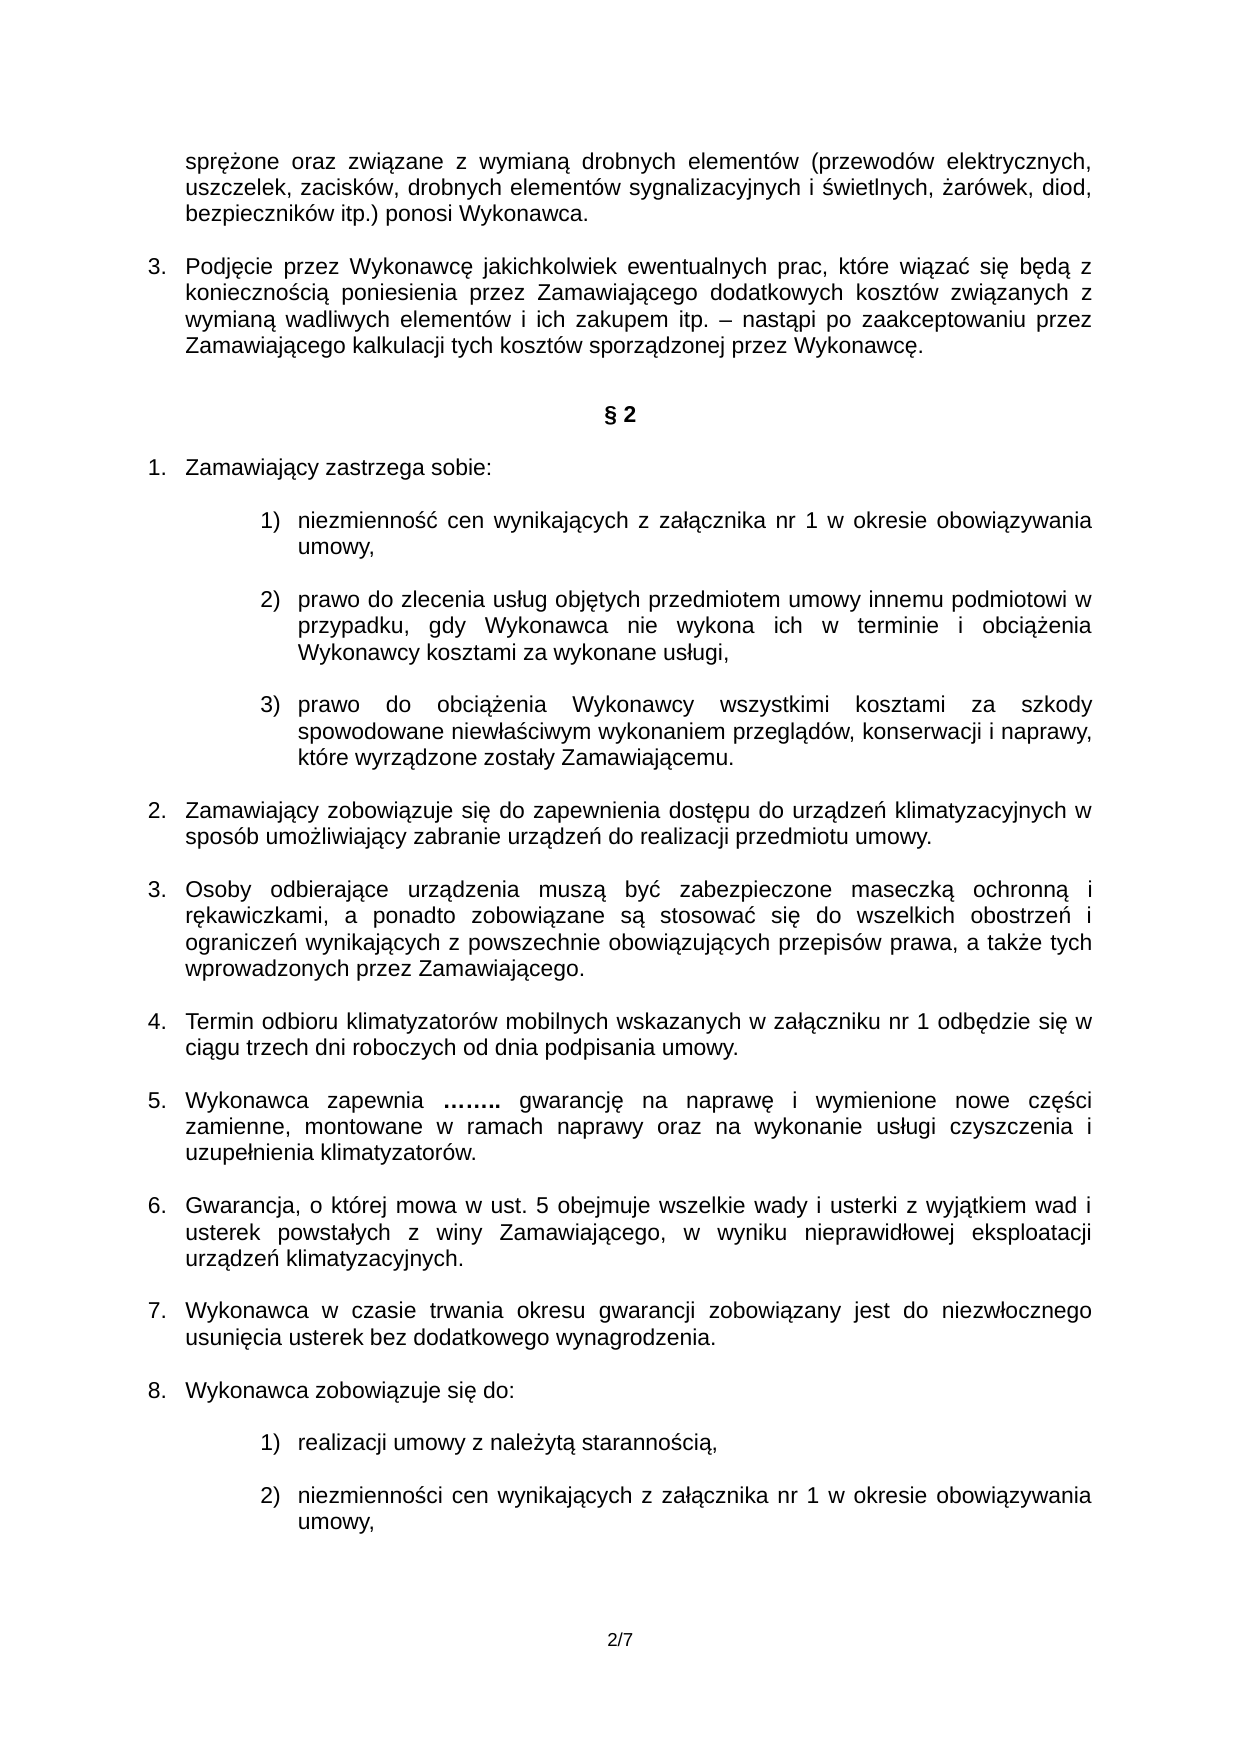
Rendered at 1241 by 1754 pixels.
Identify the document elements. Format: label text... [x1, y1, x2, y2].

list Podjęcie przez Wykonawcę jakichkolwiek ewentualnych prac, które wiązać się będą z koniecznością poniesienia przez Zamawiającego dodatkowych kosztów związanych z wymianą wadliwych elementów i ich zakupem itp. – nastąpi po zaakceptowaniu przez Zamawiającego kalkulacji tych kosztów sporządzonej przez Wykonawcę. [148, 253, 1093, 358]
text § 2 [148, 401, 1093, 428]
list niezmienność cen wynikających z załącznika nr 1 w okresie obowiązywania umowy, [260, 507, 1093, 559]
list Wykonawca w czasie trwania okresu gwarancji zobowiązany jest do niezwłocznego usunięcia usterek bez dodatkowego wynagrodzenia. [148, 1297, 1093, 1350]
list niezmienności cen wynikających z załącznika nr 1 w okresie obowiązywania umowy, [260, 1482, 1093, 1535]
list Zamawiający zobowiązuje się do zapewnienia dostępu do urządzeń klimatyzacyjnych w sposób umożliwiający zabranie urządzeń do realizacji przedmiotu umowy. [148, 797, 1093, 849]
list Wykonawca zapewnia …….. gwarancję na naprawę i wymienione nowe części zamienne, montowane w ramach naprawy oraz na wykonanie usługi czyszczenia i uzupełnienia klimatyzatorów. [148, 1087, 1093, 1166]
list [185, 148, 1093, 227]
list realizacji umowy z należytą starannością, [260, 1429, 1093, 1456]
list Wykonawca zobowiązuje się do: [148, 1377, 1093, 1403]
list Zamawiający zastrzega sobie: [148, 454, 1093, 481]
list Osoby odbierające urządzenia muszą być zabezpieczone maseczką ochronną i rękawiczkami, a ponadto zobowiązane są stosować się do wszelkich obostrzeń i ograniczeń wynikających z powszechnie obowiązujących przepisów prawa, a także tych wprowadzonych przez Zamawiającego. [148, 876, 1093, 981]
list Termin odbioru klimatyzatorów mobilnych wskazanych w załączniku nr 1 odbędzie się w ciągu trzech dni roboczych od dnia podpisania umowy. [148, 1008, 1093, 1060]
list prawo do zlecenia usług objętych przedmiotem umowy innemu podmiotowi w przypadku, gdy Wykonawca nie wykona ich w terminie i obciążenia Wykonawcy kosztami za wykonane usługi, [260, 586, 1093, 665]
list Gwarancja, o której mowa w ust. 5 obejmuje wszelkie wady i usterki z wyjątkiem wad i usterek powstałych z winy Zamawiającego, w wyniku nieprawidłowej eksploatacji urządzeń klimatyzacyjnych. [148, 1192, 1093, 1271]
list prawo do obciążenia Wykonawcy wszystkimi kosztami za szkody spowodowane niewłaściwym wykonaniem przeglądów, konserwacji i naprawy, które wyrządzone zostały Zamawiającemu. [260, 691, 1093, 770]
